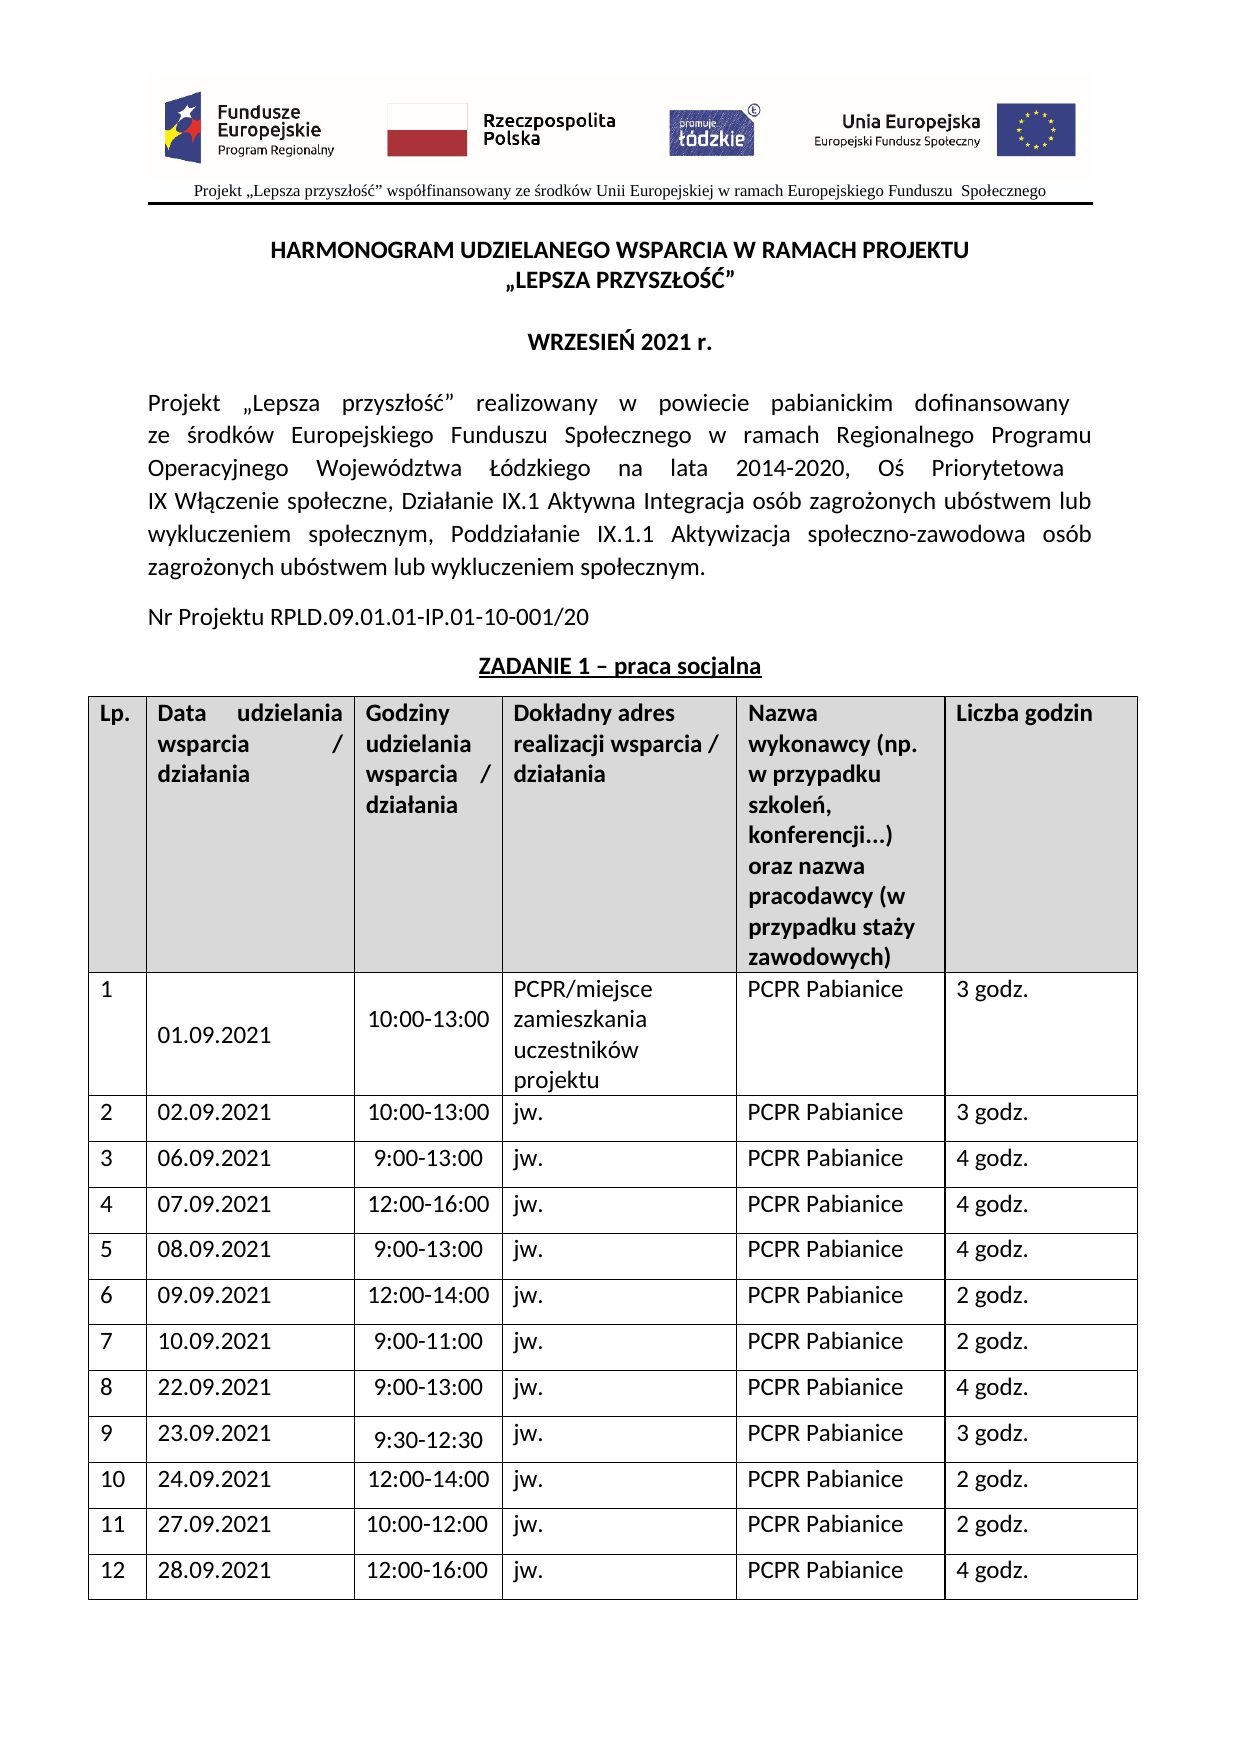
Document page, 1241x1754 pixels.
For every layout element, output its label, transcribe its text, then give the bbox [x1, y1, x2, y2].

table_cell 24.09.2021 [147, 1463, 354, 1508]
table_cell 4 godz. [946, 1555, 1137, 1599]
table_cell jw. [503, 1417, 736, 1462]
table_header Data udzielania wsparcia / działania [147, 697, 354, 972]
table_cell 4 [89, 1188, 146, 1233]
table_cell 4 godz. [946, 1188, 1137, 1233]
table_cell 4 godz. [946, 1142, 1137, 1187]
table_cell 10:00-13:00 [355, 973, 502, 1095]
text „LEPSZA PRZYSZŁOŚĆ” [148, 265, 1093, 295]
table_cell PCPR Pabianice [737, 1325, 944, 1370]
table_cell PCPR Pabianice [737, 1509, 944, 1553]
text HARMONOGRAM UDZIELANEGO WSPARCIA W RAMACH PROJEKTU [148, 234, 1093, 265]
table_cell PCPR Pabianice [737, 1280, 944, 1324]
table_cell 12:00-16:00 [355, 1188, 502, 1233]
table_cell 11 [89, 1509, 146, 1553]
text ZADANIE 1 – praca socjalna [148, 651, 1093, 681]
table_cell 8 [89, 1371, 146, 1416]
table_cell PCPR Pabianice [737, 1371, 944, 1416]
table_cell 4 godz. [946, 1234, 1137, 1278]
table_cell PCPR Pabianice [737, 1417, 944, 1462]
table_cell 1 [89, 973, 146, 1095]
picture [147, 73, 1093, 181]
table_cell 2 [89, 1096, 146, 1141]
table_cell 9 [89, 1417, 146, 1462]
table_cell jw. [503, 1371, 736, 1416]
table_cell 28.09.2021 [147, 1555, 354, 1599]
table_cell 9:30-12:30 [355, 1417, 502, 1462]
text WRZESIEŃ 2021 r. [148, 326, 1093, 356]
table_cell 5 [89, 1234, 146, 1278]
table_cell jw. [503, 1555, 736, 1599]
table_cell 07.09.2021 [147, 1188, 354, 1233]
table_cell 01.09.2021 [147, 973, 354, 1095]
table_cell 3 godz. [946, 1417, 1137, 1462]
table_header Liczba godzin [946, 697, 1137, 972]
table_cell jw. [503, 1234, 736, 1278]
table_cell 10.09.2021 [147, 1325, 354, 1370]
table_cell 3 godz. [946, 973, 1137, 1095]
table_cell jw. [503, 1509, 736, 1553]
table_cell 6 [89, 1280, 146, 1324]
table_cell 27.09.2021 [147, 1509, 354, 1553]
table_cell PCPR/miejsce zamieszkania uczestników projektu [503, 973, 736, 1095]
table_cell 10 [89, 1463, 146, 1508]
table_cell 3 [89, 1142, 146, 1187]
table_cell 4 godz. [946, 1371, 1137, 1416]
table_cell PCPR Pabianice [737, 1463, 944, 1508]
table_cell jw. [503, 1463, 736, 1508]
table_cell 9:00-13:00 [355, 1234, 502, 1278]
table_cell jw. [503, 1096, 736, 1141]
table_cell 2 godz. [946, 1463, 1137, 1508]
table_cell 02.09.2021 [147, 1096, 354, 1141]
table_cell jw. [503, 1188, 736, 1233]
table_cell 10:00-13:00 [355, 1096, 502, 1141]
table_cell 12:00-14:00 [355, 1463, 502, 1508]
table_cell PCPR Pabianice [737, 1188, 944, 1233]
table_cell 9:00-13:00 [355, 1371, 502, 1416]
table_cell 12 [89, 1555, 146, 1599]
text Projekt „Lepsza przyszłość” realizowany w powiecie pabianickim dofinansowany ze środków Europejskiego Funduszu Społecznego w ramach Regionalnego Programu Operacyjnego Województwa Łódzkiego na lata 2014-2020, Oś Priorytetowa IX Włączenie społeczne, Działanie IX.1 Aktywna Integracja osób zagrożonych ubóstwem lub wykluczeniem społecznym, Poddziałanie IX.1.1 Aktywizacja społeczno-zawodowa osób zagrożonych ubóstwem lub wykluczeniem społecznym. [148, 387, 1093, 582]
table_cell PCPR Pabianice [737, 973, 944, 1095]
table_cell PCPR Pabianice [737, 1142, 944, 1187]
table_header Nazwa wykonawcy (np. w przypadku szkoleń, konferencji...) oraz nazwa pracodawcy (w przypadku staży zawodowych) [737, 697, 944, 972]
table_cell 10:00-12:00 [355, 1509, 502, 1553]
table_cell PCPR Pabianice [737, 1555, 944, 1599]
text Nr Projektu RPLD.09.01.01-IP.01-10-001/20 [148, 601, 1093, 631]
table_cell jw. [503, 1280, 736, 1324]
table_cell PCPR Pabianice [737, 1234, 944, 1278]
table_header Dokładny adres realizacji wsparcia / działania [503, 697, 736, 972]
table_cell 2 godz. [946, 1325, 1137, 1370]
table_cell PCPR Pabianice [737, 1096, 944, 1141]
table_cell jw. [503, 1325, 736, 1370]
table_cell 3 godz. [946, 1096, 1137, 1141]
table_cell 23.09.2021 [147, 1417, 354, 1462]
table_cell 9:00-11:00 [355, 1325, 502, 1370]
table_cell 06.09.2021 [147, 1142, 354, 1187]
table_cell 22.09.2021 [147, 1371, 354, 1416]
table_header Lp. [89, 697, 146, 972]
table_cell 12:00-14:00 [355, 1280, 502, 1324]
table_cell 9:00-13:00 [355, 1142, 502, 1187]
table_cell jw. [503, 1142, 736, 1187]
table_cell 08.09.2021 [147, 1234, 354, 1278]
table_cell 7 [89, 1325, 146, 1370]
table_cell 12:00-16:00 [355, 1555, 502, 1599]
table_header Godziny udzielania wsparcia / działania [355, 697, 502, 972]
table_cell 2 godz. [946, 1509, 1137, 1553]
table_cell 09.09.2021 [147, 1280, 354, 1324]
table_cell 2 godz. [946, 1280, 1137, 1324]
